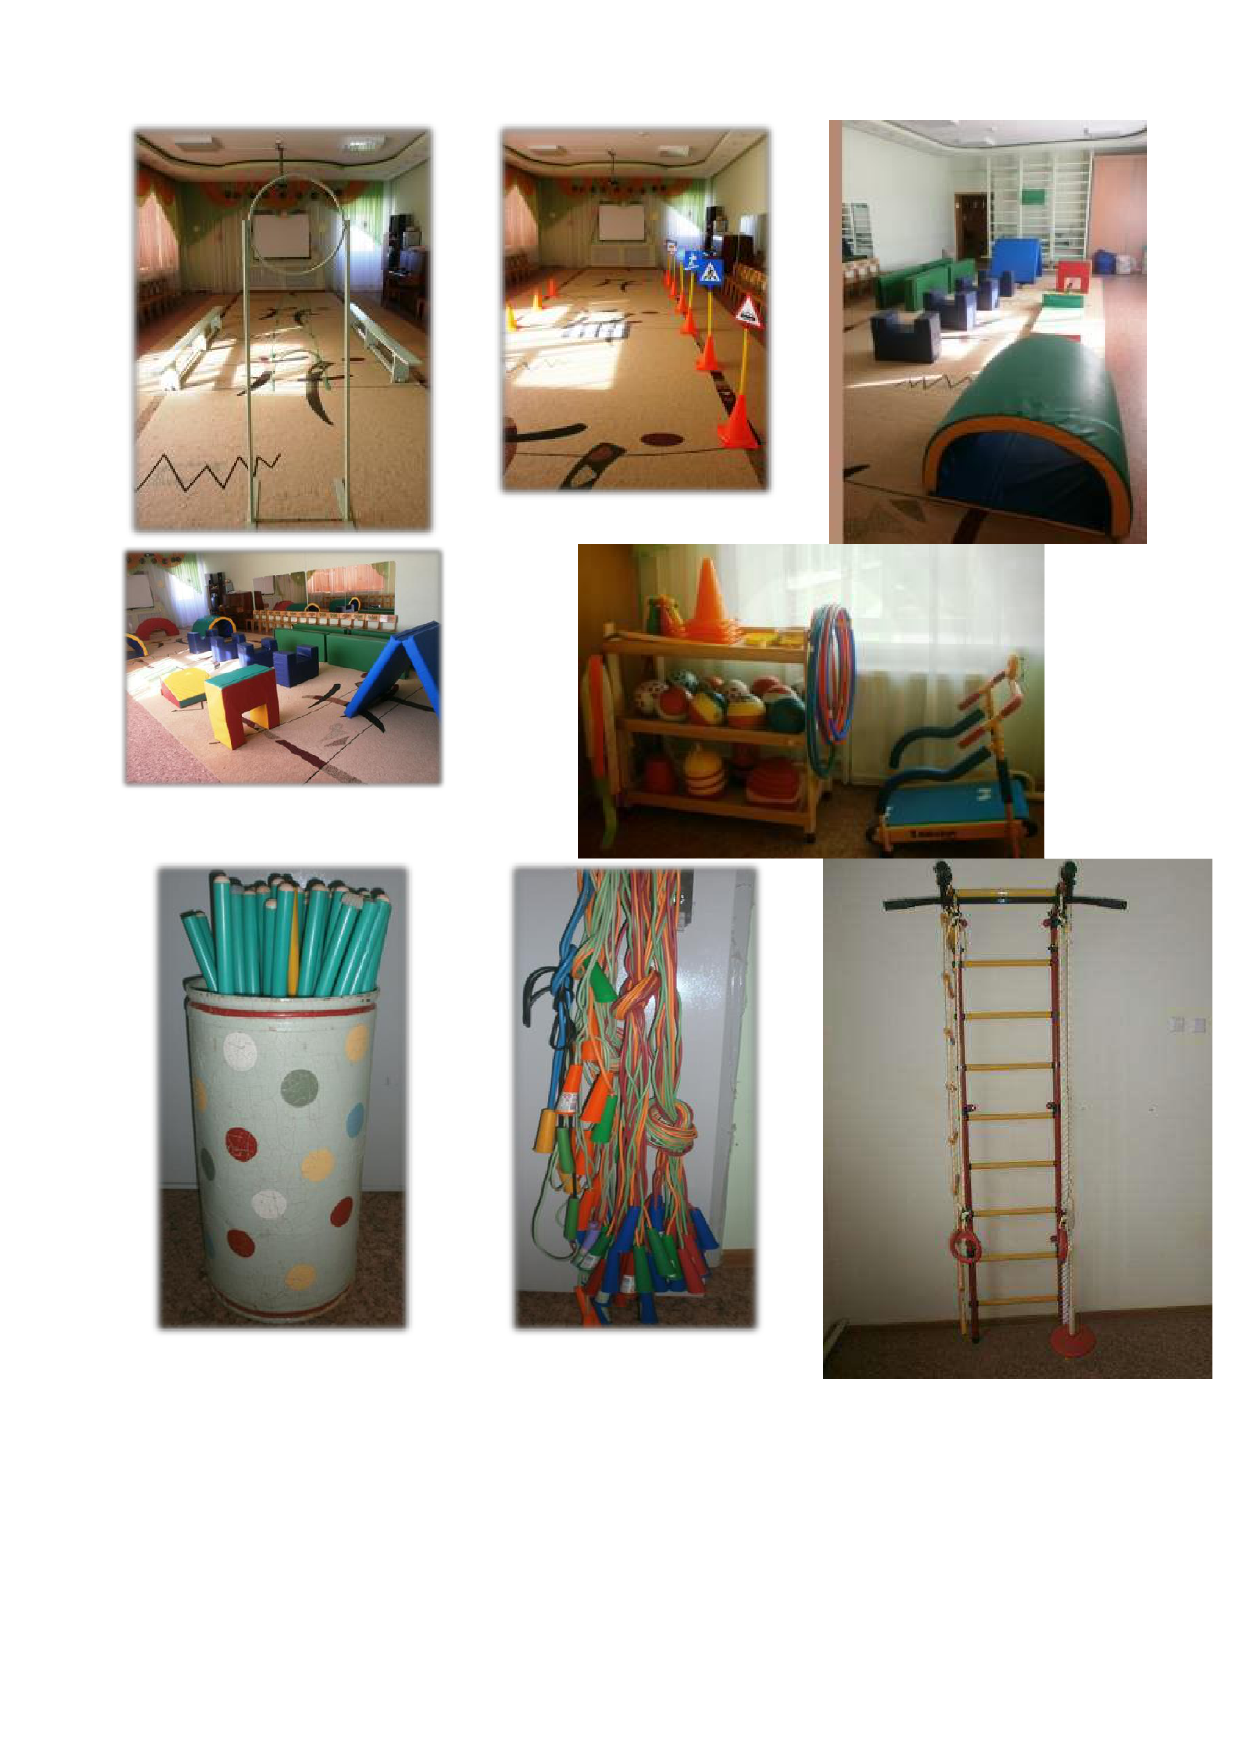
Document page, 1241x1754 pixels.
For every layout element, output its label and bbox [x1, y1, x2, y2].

picture [118, 120, 1213, 1379]
